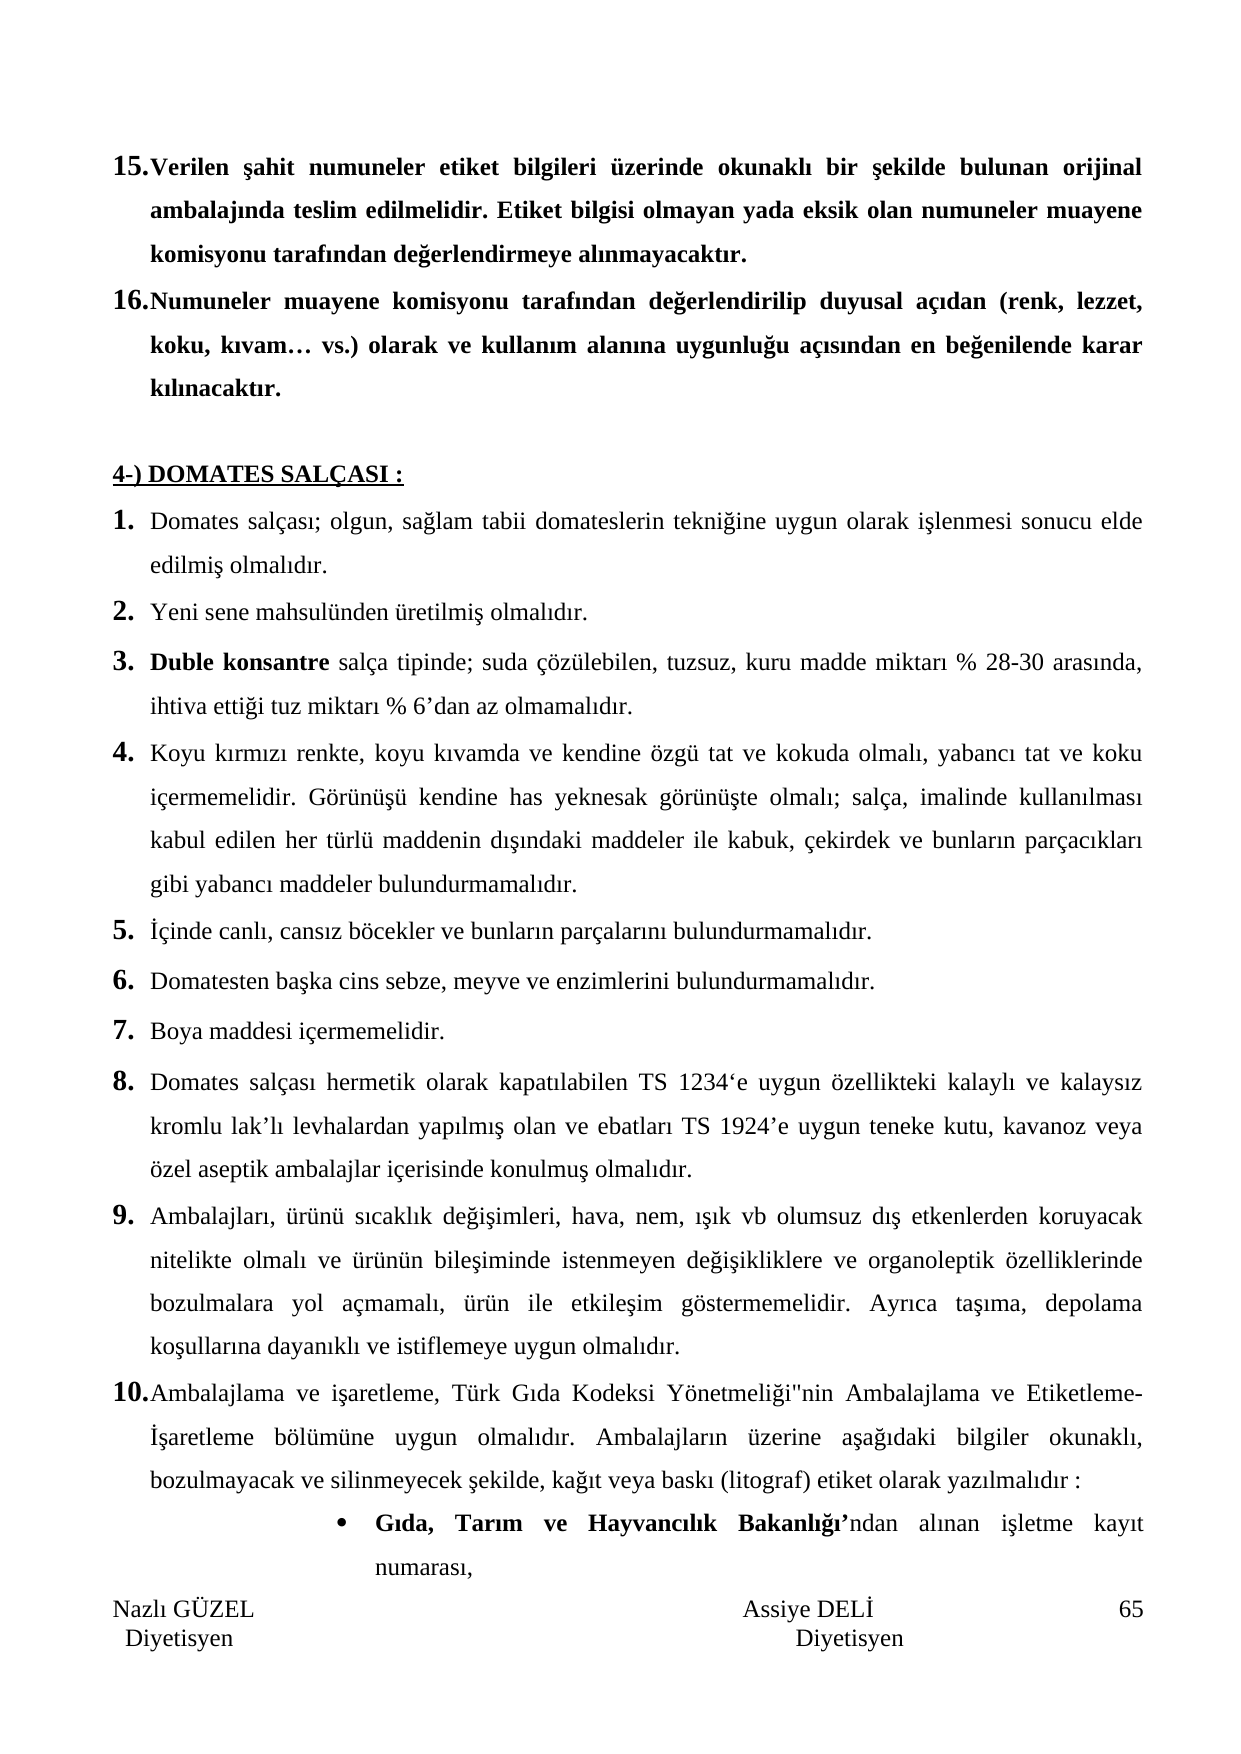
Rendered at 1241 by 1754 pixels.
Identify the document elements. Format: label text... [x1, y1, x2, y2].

text 4-) DOMATES SALÇASI : [112, 459, 1144, 488]
list Duble konsantre salça tipinde; suda çözülebilen, tuzsuz, kuru madde miktarı % 28-30 arasında, ihtiva ettiği tuz miktarı % 6’dan az olmamalıdır. [112, 643, 1144, 720]
list Koyu kırmızı renkte, koyu kıvamda ve kendine özgü tat ve kokuda olmalı, yabancı tat ve koku içermemelidir. Görünüşü kendine has yeknesak görünüşte olmalı; salça, imalinde kullanılması kabul edilen her türlü maddenin dışındaki maddeler ile kabuk, çekirdek ve bunların parçacıkları gibi yabancı maddeler bulundurmamalıdır. [112, 734, 1144, 897]
list Verilen şahit numuneler etiket bilgileri üzerinde okunaklı bir şekilde bulunan orijinal ambalajında teslim edilmelidir. Etiket bilgisi olmayan yada eksik olan numuneler muayene komisyonu tarafından değerlendirmeye alınmayacaktır. [112, 148, 1144, 267]
list Domates salçası; olgun, sağlam tabii domateslerin tekniğine uygun olarak işlenmesi sonucu elde edilmiş olmalıdır. [112, 502, 1144, 579]
list Ambalajlama ve işaretleme, Türk Gıda Kodeksi Yönetmeliği"nin Ambalajlama ve Etiketleme-İşaretleme bölümüne uygun olmalıdır. Ambalajların üzerine aşağıdaki bilgiler okunaklı, bozulmayacak ve silinmeyecek şekilde, kağıt veya baskı (litograf) etiket olarak yazılmalıdır : [112, 1374, 1144, 1494]
list Gıda, Tarım ve Hayvancılık Bakanlığı’ndan alınan işletme kayıt numarası, [337, 1508, 1144, 1580]
list Domates salçası hermetik olarak kapatılabilen TS 1234‘e uygun özellikteki kalaylı ve kalaysız kromlu lak’lı levhalardan yapılmış olan ve ebatları TS 1924’e uygun teneke kutu, kavanoz veya özel aseptik ambalajlar içerisinde konulmuş olmalıdır. [112, 1063, 1144, 1183]
list Domatesten başka cins sebze, meyve ve enzimlerini bulundurmamalıdır. [112, 962, 1144, 996]
list İçinde canlı, cansız böcekler ve bunların parçalarını bulundurmamalıdır. [112, 912, 1144, 945]
list Numuneler muayene komisyonu tarafından değerlendirilip duyusal açıdan (renk, lezzet, koku, kıvam… vs.) olarak ve kullanım alanına uygunluğu açısından en beğenilende karar kılınacaktır. [112, 282, 1144, 402]
list Ambalajları, ürünü sıcaklık değişimleri, hava, nem, ışık vb olumsuz dış etkenlerden koruyacak nitelikte olmalı ve ürünün bileşiminde istenmeyen değişikliklere ve organoleptik özelliklerinde bozulmalara yol açmamalı, ürün ile etkileşim göstermemelidir. Ayrıca taşıma, depolama koşullarına dayanıklı ve istiflemeye uygun olmalıdır. [112, 1197, 1144, 1360]
list Boya maddesi içermemelidir. [112, 1012, 1144, 1046]
list Yeni sene mahsulünden üretilmiş olmalıdır. [112, 593, 1144, 627]
